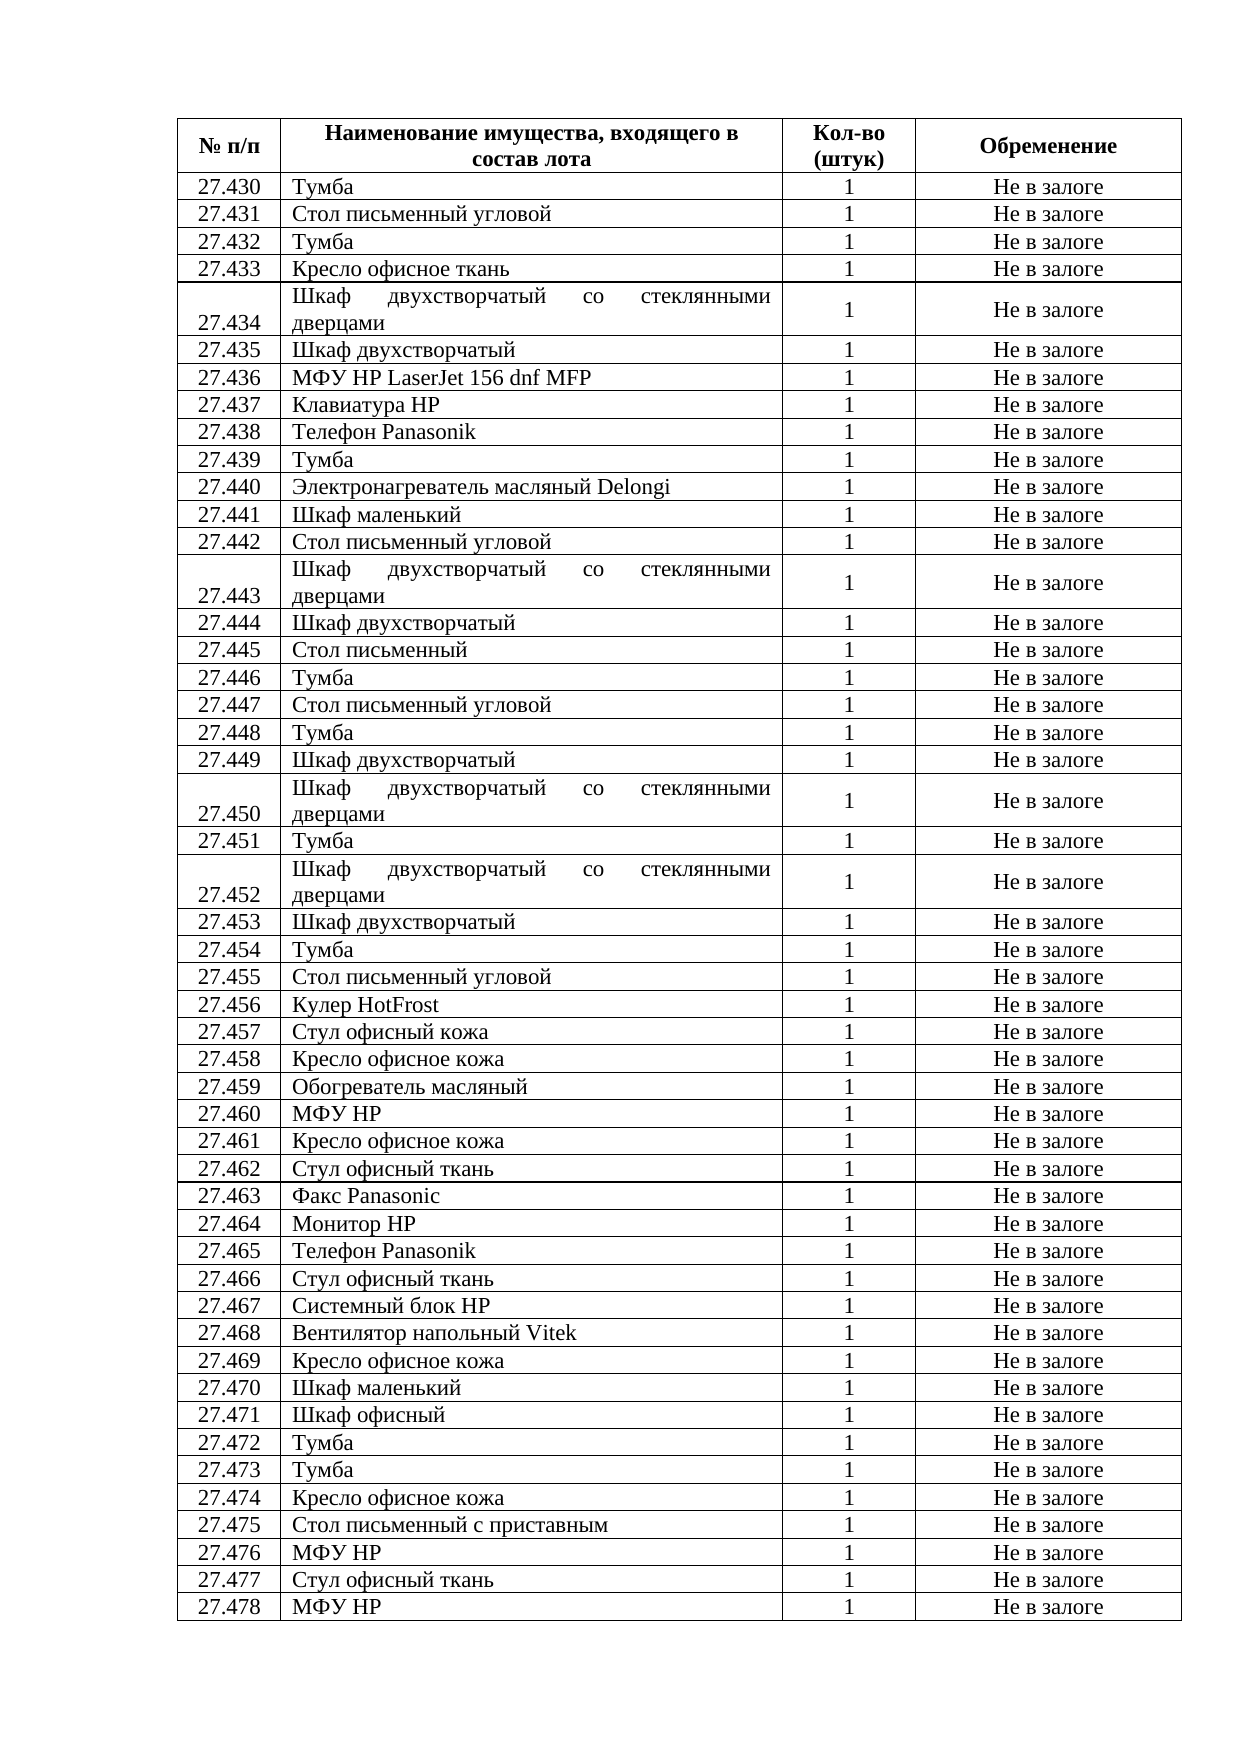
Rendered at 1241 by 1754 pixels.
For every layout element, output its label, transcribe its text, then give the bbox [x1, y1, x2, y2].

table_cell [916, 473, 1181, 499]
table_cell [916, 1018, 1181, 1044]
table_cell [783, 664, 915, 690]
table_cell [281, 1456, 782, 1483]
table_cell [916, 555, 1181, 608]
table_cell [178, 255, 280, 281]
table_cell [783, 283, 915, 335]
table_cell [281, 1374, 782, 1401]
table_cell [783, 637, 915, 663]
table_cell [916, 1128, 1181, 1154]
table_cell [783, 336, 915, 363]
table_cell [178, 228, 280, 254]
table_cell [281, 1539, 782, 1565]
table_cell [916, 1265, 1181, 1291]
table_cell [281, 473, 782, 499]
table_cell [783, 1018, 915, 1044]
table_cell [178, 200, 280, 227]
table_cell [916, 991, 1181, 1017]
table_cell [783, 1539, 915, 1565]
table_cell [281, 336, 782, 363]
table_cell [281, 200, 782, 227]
table_header Кол-во (штук) [783, 119, 915, 172]
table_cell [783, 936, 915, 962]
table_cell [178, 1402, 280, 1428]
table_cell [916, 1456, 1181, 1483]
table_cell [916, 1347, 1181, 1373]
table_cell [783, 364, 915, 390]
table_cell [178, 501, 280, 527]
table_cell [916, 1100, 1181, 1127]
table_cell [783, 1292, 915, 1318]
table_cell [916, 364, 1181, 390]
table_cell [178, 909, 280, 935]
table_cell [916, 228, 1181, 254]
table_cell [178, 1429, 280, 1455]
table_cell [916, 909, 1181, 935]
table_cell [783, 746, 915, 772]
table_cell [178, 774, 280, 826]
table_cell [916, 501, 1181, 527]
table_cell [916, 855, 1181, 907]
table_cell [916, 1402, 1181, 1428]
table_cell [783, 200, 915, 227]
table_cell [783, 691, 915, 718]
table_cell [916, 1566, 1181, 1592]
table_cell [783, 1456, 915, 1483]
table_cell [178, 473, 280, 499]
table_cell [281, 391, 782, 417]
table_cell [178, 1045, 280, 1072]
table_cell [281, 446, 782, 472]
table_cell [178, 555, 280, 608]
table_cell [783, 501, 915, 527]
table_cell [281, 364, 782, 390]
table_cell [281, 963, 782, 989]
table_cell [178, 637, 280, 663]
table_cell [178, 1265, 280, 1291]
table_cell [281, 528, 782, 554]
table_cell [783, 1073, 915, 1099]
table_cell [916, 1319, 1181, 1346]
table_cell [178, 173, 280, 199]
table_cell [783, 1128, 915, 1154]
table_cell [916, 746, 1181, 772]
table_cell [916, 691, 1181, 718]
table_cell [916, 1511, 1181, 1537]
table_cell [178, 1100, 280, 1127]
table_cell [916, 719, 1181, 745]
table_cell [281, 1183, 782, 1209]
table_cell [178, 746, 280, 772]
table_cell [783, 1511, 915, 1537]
table_header № п/п [178, 119, 280, 172]
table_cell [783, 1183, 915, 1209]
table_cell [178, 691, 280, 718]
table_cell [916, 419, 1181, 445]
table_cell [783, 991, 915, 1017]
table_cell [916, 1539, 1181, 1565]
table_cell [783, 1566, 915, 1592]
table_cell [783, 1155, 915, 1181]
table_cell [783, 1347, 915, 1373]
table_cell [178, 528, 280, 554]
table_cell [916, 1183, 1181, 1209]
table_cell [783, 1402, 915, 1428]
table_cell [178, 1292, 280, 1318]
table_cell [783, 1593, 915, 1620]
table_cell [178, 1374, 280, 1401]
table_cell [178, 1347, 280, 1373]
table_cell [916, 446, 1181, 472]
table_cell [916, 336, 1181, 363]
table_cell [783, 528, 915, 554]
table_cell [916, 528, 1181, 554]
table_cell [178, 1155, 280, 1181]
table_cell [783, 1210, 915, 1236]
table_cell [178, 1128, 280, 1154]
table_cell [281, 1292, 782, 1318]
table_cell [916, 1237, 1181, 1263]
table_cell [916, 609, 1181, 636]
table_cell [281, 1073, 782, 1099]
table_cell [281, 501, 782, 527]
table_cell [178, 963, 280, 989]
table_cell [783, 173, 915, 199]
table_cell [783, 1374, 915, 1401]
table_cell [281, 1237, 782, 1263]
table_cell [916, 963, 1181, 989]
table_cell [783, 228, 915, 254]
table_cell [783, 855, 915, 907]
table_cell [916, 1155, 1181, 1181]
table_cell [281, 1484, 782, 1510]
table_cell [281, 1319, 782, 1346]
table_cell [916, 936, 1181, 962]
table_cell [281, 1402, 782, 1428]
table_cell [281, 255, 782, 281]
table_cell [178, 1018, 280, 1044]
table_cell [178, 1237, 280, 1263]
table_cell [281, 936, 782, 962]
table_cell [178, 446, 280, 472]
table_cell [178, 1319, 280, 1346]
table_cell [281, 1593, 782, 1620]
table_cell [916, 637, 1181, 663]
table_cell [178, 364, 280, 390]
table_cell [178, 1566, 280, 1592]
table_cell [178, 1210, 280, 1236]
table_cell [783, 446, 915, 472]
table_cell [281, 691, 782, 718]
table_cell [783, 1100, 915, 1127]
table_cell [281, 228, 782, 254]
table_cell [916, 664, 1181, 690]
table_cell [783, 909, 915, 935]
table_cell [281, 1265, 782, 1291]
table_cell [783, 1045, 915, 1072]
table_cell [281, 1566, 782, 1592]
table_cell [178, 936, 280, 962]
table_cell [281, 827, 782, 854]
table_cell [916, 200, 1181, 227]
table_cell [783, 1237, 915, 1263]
table_header Наименование имущества, входящего в состав лота [281, 119, 782, 172]
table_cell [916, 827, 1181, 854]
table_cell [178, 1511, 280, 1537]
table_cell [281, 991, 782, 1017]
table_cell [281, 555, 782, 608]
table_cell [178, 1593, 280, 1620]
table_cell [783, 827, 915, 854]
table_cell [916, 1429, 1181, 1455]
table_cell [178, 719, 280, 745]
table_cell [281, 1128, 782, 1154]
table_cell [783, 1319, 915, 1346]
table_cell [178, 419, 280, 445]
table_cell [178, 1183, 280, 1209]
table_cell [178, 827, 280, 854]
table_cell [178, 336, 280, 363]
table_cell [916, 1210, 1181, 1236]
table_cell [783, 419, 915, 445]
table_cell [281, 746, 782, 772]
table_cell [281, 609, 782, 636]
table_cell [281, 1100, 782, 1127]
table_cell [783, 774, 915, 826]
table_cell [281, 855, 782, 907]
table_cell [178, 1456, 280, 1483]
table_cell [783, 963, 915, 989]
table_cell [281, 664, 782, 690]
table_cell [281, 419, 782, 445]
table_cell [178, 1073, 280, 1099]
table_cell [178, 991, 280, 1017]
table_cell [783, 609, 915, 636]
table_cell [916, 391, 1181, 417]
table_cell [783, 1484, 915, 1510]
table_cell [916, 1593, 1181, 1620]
table_header Обременение [916, 119, 1181, 172]
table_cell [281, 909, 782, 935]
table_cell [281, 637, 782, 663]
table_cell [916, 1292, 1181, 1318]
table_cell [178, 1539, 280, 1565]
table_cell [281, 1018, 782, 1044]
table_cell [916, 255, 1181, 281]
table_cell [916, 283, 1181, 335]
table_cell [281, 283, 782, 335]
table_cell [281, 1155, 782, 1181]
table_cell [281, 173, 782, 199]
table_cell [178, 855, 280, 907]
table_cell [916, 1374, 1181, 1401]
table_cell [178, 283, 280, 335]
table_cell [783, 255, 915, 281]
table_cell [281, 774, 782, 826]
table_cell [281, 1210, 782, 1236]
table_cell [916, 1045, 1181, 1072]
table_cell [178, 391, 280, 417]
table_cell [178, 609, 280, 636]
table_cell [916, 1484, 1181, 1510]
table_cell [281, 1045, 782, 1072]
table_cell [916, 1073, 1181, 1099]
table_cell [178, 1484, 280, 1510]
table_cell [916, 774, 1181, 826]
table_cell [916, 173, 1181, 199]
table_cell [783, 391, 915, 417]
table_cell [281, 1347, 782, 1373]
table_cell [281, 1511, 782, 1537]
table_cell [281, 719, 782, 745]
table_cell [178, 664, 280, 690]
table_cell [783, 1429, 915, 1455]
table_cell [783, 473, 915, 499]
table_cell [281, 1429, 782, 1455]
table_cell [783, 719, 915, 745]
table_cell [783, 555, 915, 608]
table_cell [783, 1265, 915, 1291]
